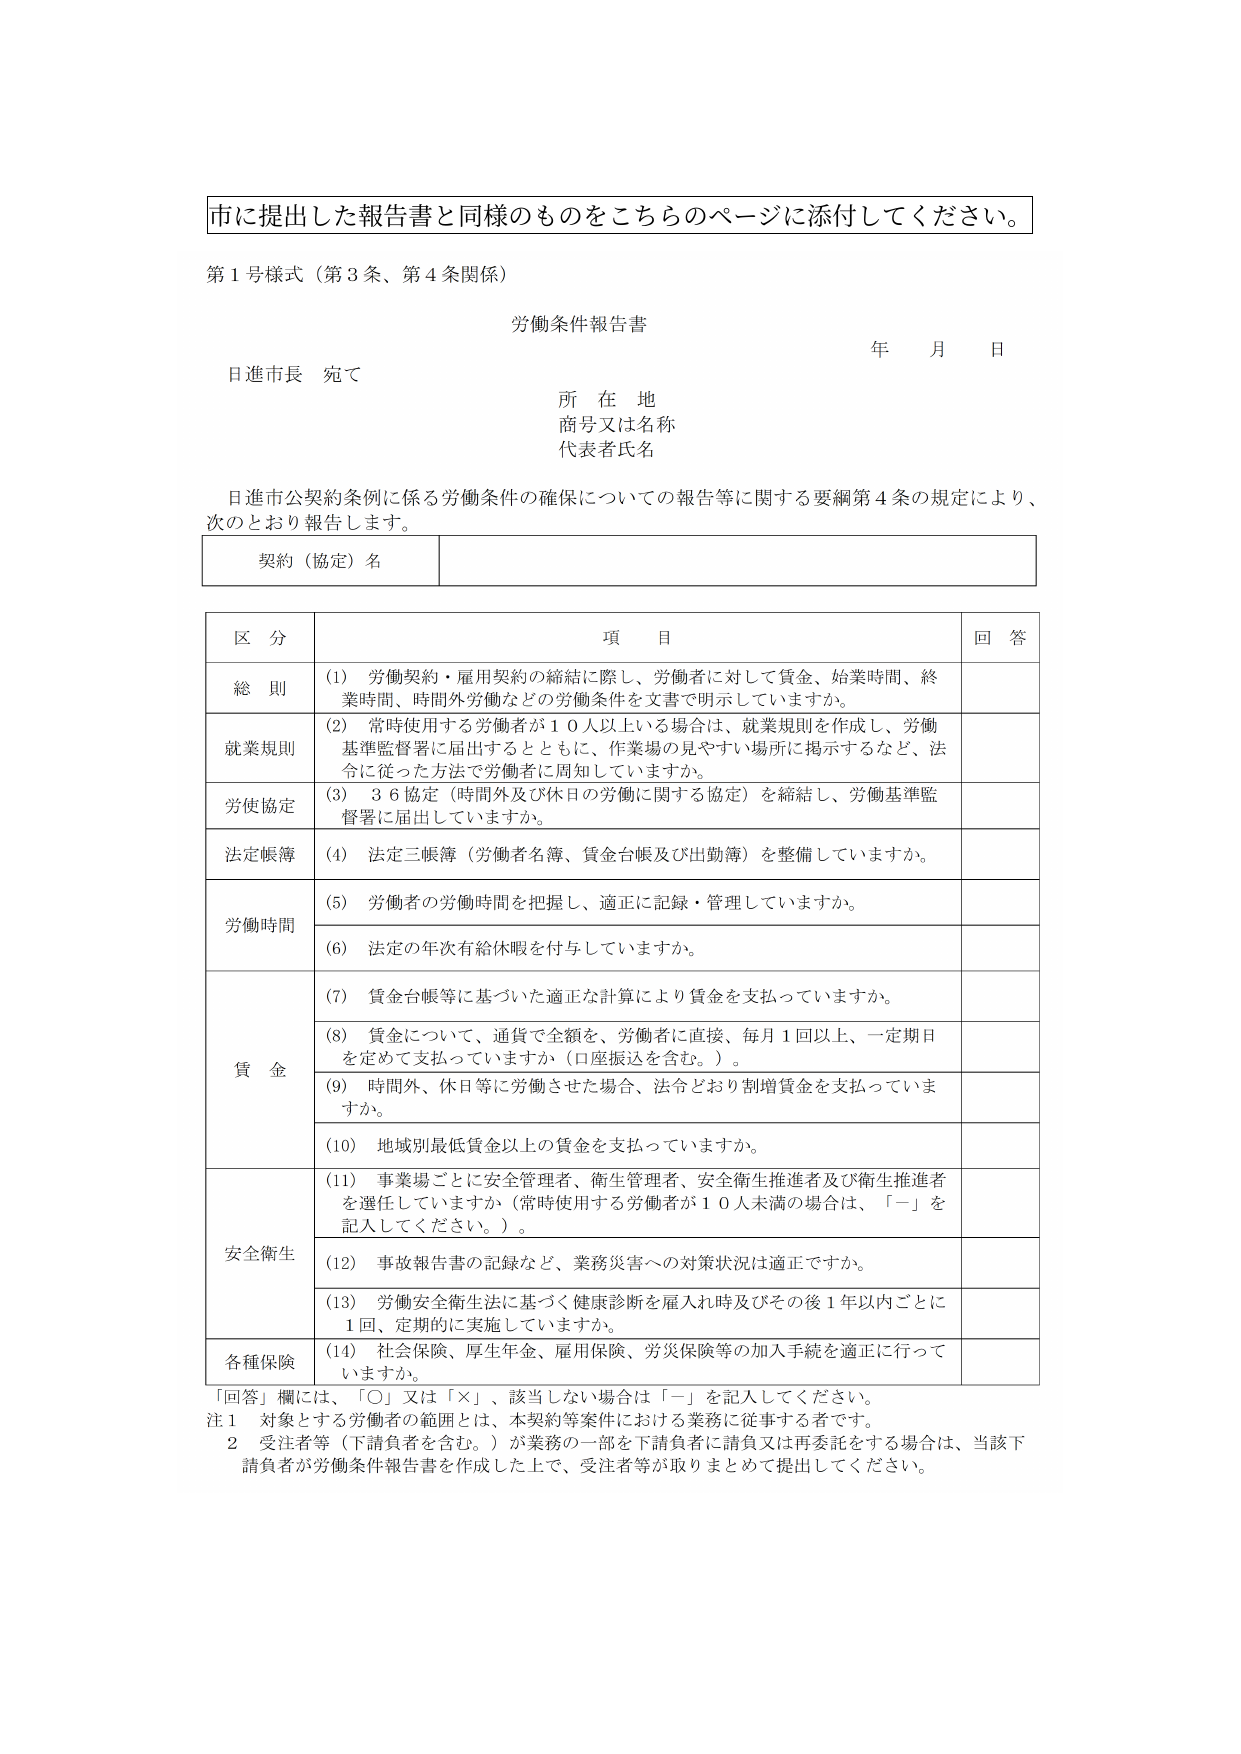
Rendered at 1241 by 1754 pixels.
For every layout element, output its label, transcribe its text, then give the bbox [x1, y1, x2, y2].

text 市に提出した報告書と同様のものをこちらのページに添付してください。 [177, 178, 1063, 251]
picture [177, 251, 1063, 1493]
